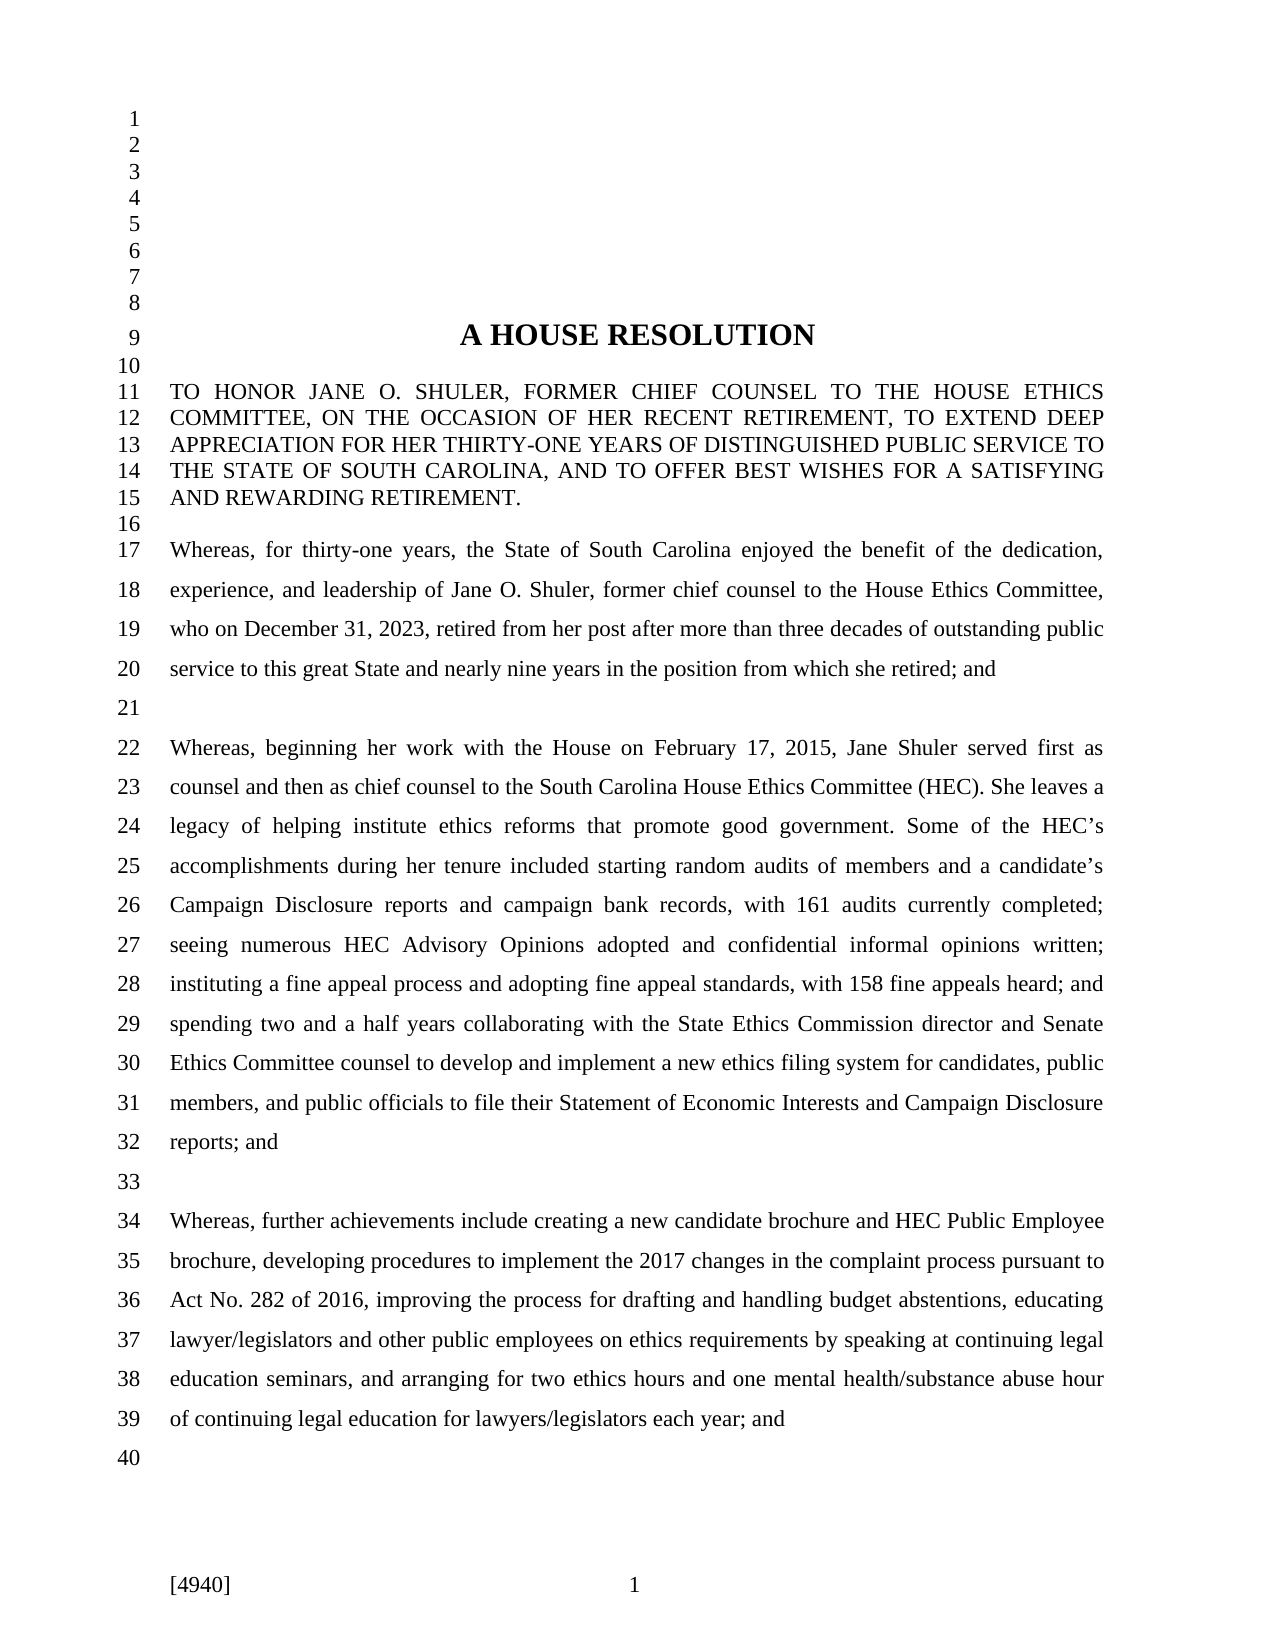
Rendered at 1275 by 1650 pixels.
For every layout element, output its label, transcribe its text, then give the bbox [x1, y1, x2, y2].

text Whereas, further achievements include creating a new candidate brochure and HEC Public Employee brochure, developing procedures to implement the 2017 changes in the complaint process pursuant to Act No. 282 of 2016, improving the process for drafting and handling budget abstentions, educating lawyer/legislators and other public employees on ethics requirements by speaking at continuing legal education seminars, and arranging for two ethics hours and one mental health/substance abuse hour of continuing legal education for lawyers/legislators each year; and [169, 1207, 1106, 1431]
text Whereas, for thirty-one years, the State of South Carolina enjoyed the benefit of the dedication, experience, and leadership of Jane O. Shuler, former chief counsel to the House Ethics Committee, who on December 31, 2023, retired from her post after more than three decades of outstanding public service to this great State and nearly nine years in the position from which she retired; and [169, 536, 1106, 681]
text Whereas, beginning her work with the House on February 17, 2015, Jane Shuler served first as counsel and then as chief counsel to the South Carolina House Ethics Committee (HEC). She leaves a legacy of helping institute ethics reforms that promote good government. Some of the HEC’s accomplishments during her tenure included starting random audits of members and a candidate’s Campaign Disclosure reports and campaign bank records, with 161 audits currently completed; seeing numerous HEC Advisory Opinions adopted and confidential informal opinions written; instituting a fine appeal process and adopting fine appeal standards, with 158 fine appeals heard; and spending two and a half years collaborating with the State Ethics Commission director and Senate Ethics Committee counsel to develop and implement a new ethics filing system for candidates, public members, and public officials to file their Statement of Economic Interests and Campaign Disclosure reports; and [169, 734, 1106, 1155]
text A RESOLUTION [169, 316, 1106, 352]
